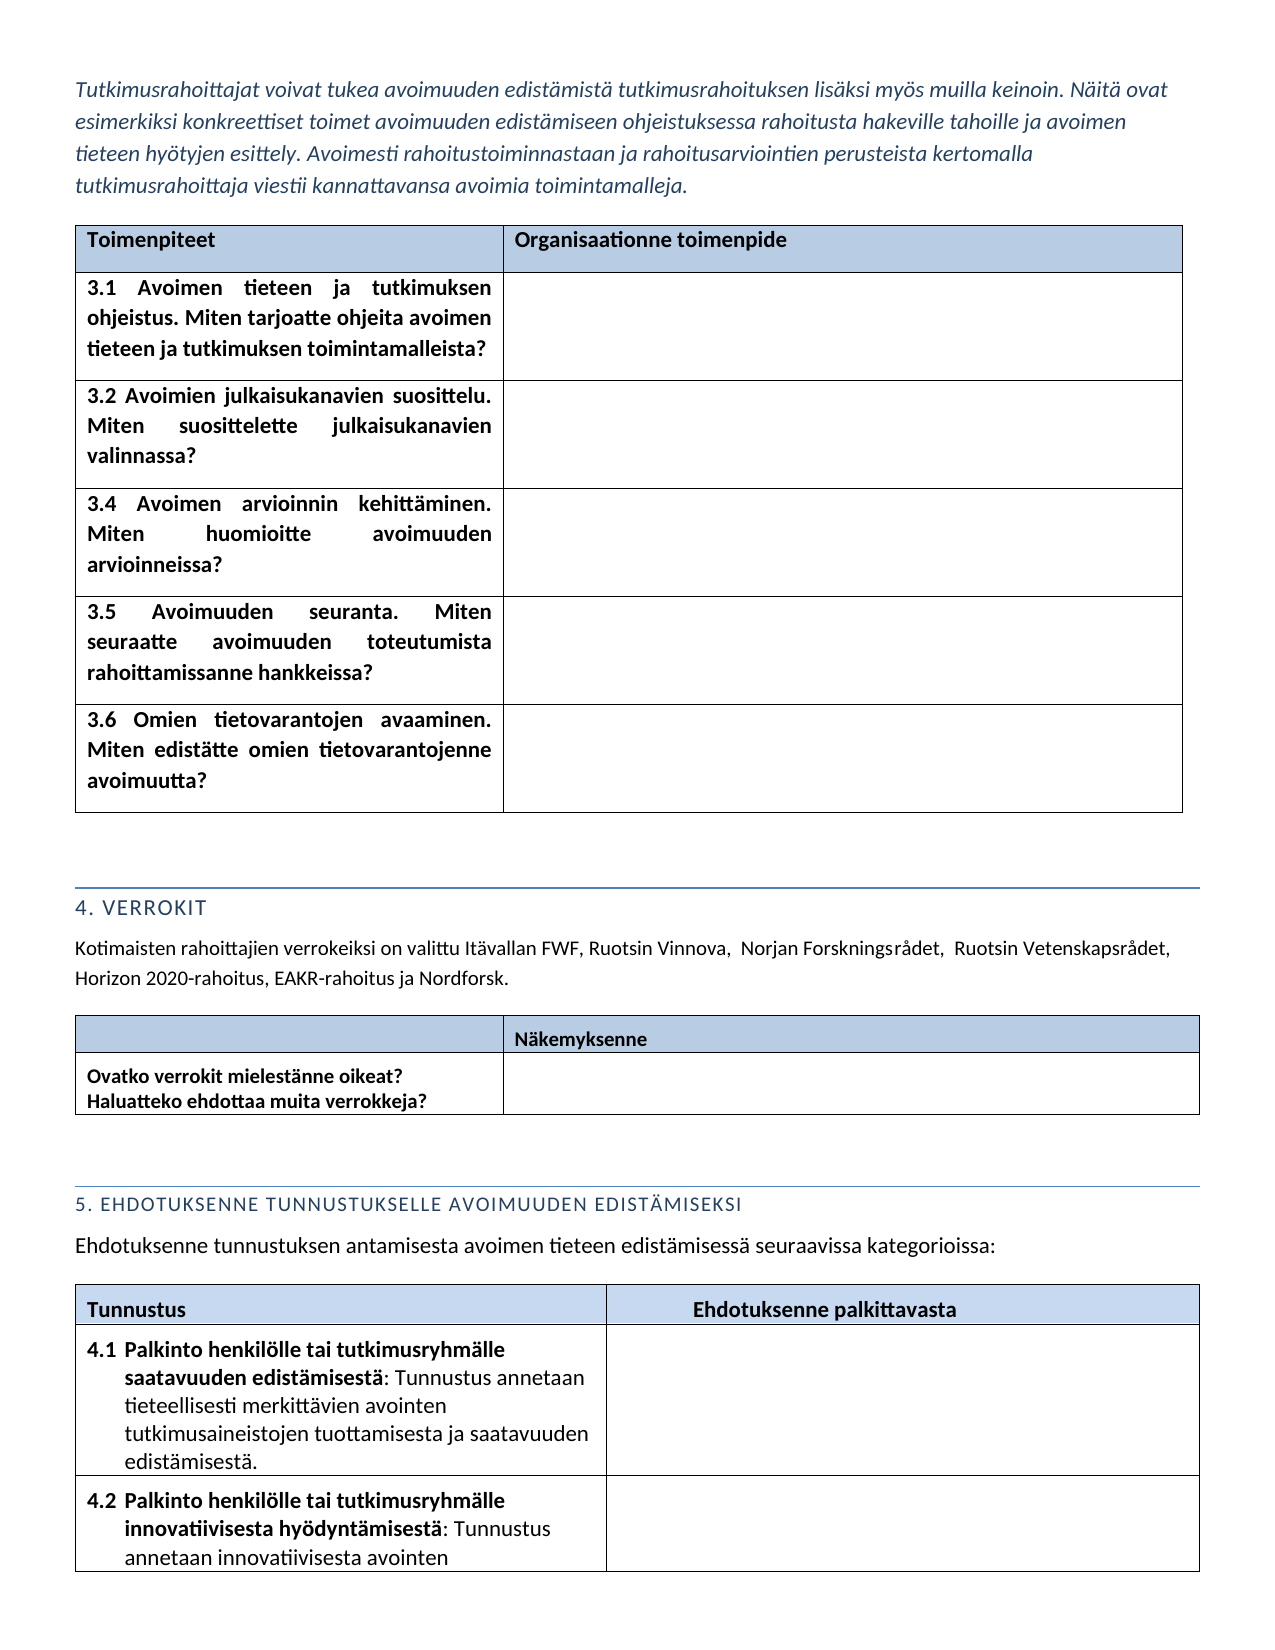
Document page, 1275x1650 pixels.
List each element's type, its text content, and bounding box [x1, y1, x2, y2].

table_header Tunnustus [76, 1285, 606, 1323]
table_cell 3.6 Omien tietovarantojen avaaminen. Miten edistätte omien tietovarantojenne avoimuutta? [76, 705, 503, 812]
table_cell 3.2 Avoimien julkaisukanavien suosittelu. Miten suosittelette julkaisukanavien valinnassa? [76, 381, 503, 488]
table_cell [607, 1476, 1199, 1571]
table_cell 3.5 Avoimuuden seuranta. Miten seuraatte avoimuuden toteutumista rahoittamissanne hankkeissa? [76, 597, 503, 704]
table_cell [504, 597, 1182, 704]
subtitle 5. EHDOTUKSENNE TUNNUSTUKSELLE AVOIMUUDEN EDISTÄMISEKSI [75, 1187, 1200, 1217]
table_header Näkemyksenne [504, 1016, 1199, 1052]
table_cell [76, 1476, 606, 1571]
text Ehdotuksenne tunnustuksen antamisesta avoimen tieteen edistämisessä seuraavissa kategorioissa: [75, 1231, 1200, 1259]
table_cell Palkinto henkilölle tai tutkimusryhmälle saatavuuden edistämisestä: Tunnustus annetaan tieteellisesti merkittävien avointen tutkimusaineistojen tuottamisesta ja saatavuuden edistämisestä. [76, 1325, 606, 1475]
table_cell [504, 381, 1182, 488]
table_cell [504, 1053, 1199, 1114]
table_cell [504, 489, 1182, 596]
text Kotimaisten rahoittajien verrokeiksi on valittu Itävallan FWF, Ruotsin Vinnova, Norjan Forskningsrådet, Ruotsin Vetenskapsrådet, Horizon 2020-rahoitus, EAKR-rahoitus ja Nordforsk. [75, 936, 1200, 990]
table_cell [607, 1325, 1199, 1475]
table_header [76, 1016, 503, 1052]
table_header Toimenpiteet [76, 226, 503, 272]
table_header Ehdotuksenne palkittavasta [607, 1285, 1199, 1323]
table_cell 3.1 Avoimen tieteen ja tutkimuksen ohjeistus. Miten tarjoatte ohjeita avoimen tieteen ja tutkimuksen toimintamalleista? [76, 273, 503, 380]
subtitle 4. Verrokit [75, 889, 1200, 921]
table_header Organisaationne toimenpide [504, 226, 1182, 272]
table_cell Ovatko verrokit mielestänne oikeat? Haluatteko ehdottaa muita verrokkeja? [76, 1053, 503, 1114]
table_cell [504, 273, 1182, 380]
table_cell [504, 705, 1182, 812]
text Tutkimusrahoittajat voivat tukea avoimuuden edistämistä tutkimusrahoituksen lisäksi myös muilla keinoin. Näitä ovat esimerkiksi konkreettiset toimet avoimuuden edistämiseen ohjeistuksessa rahoitusta hakeville tahoille ja avoimen tieteen hyötyjen esittely. Avoimesti rahoitustoiminnastaan ja rahoitusarviointien perusteista kertomalla tutkimusrahoittaja viestii kannattavansa avoimia toimintamalleja. [75, 75, 1200, 199]
table_cell 3.4 Avoimen arvioinnin kehittäminen. Miten huomioitte avoimuuden arvioinneissa? [76, 489, 503, 596]
